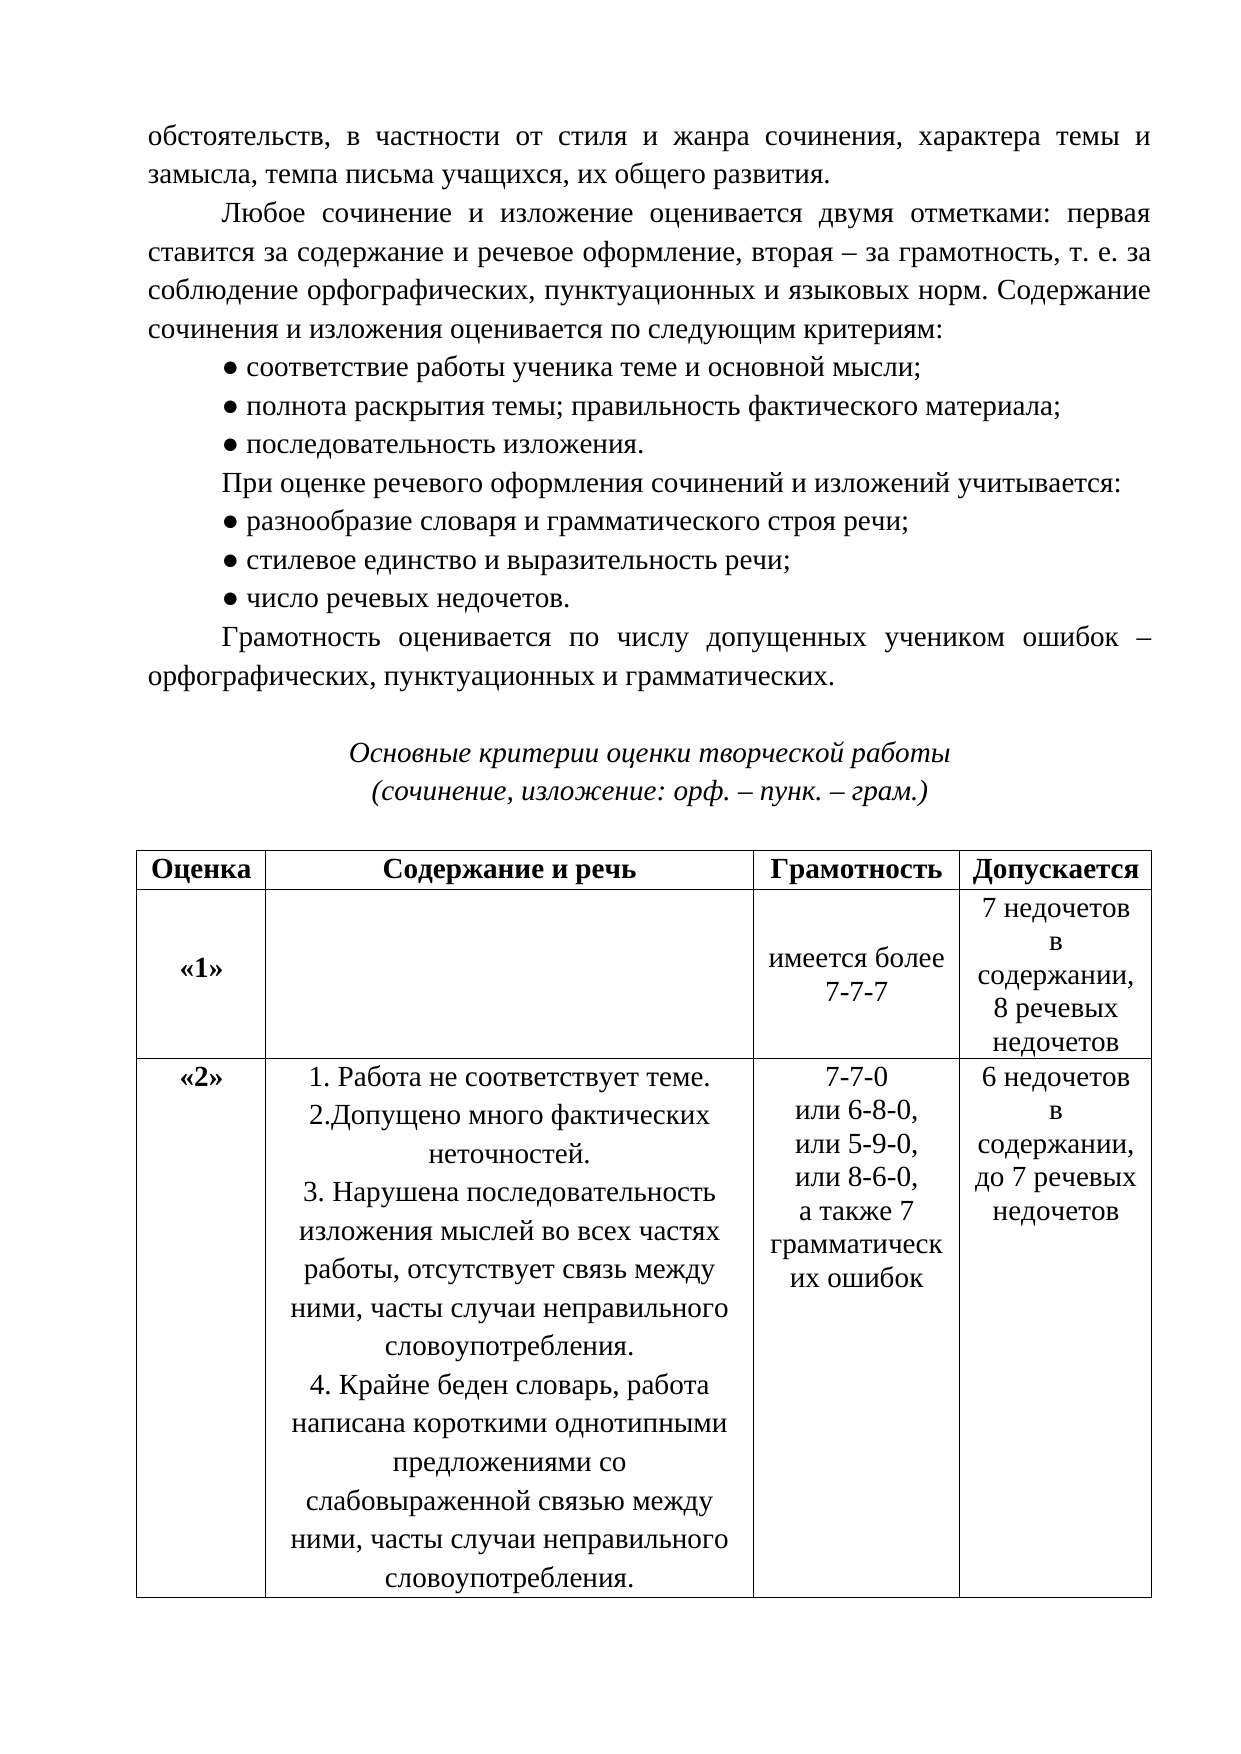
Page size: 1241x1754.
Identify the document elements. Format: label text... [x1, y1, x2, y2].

table_cell [266, 890, 753, 1058]
table_header Оценка [137, 851, 265, 889]
table_cell «2» [137, 1059, 265, 1597]
table_header Грамотность [754, 851, 959, 889]
text Грамотность оценивается по числу допущенных учеником ошибок – орфографических, пунктуационных и грамматических. [148, 619, 1152, 691]
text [148, 118, 1152, 190]
table_cell «1» [137, 890, 265, 1058]
text ● соответствие работы ученика теме и основной мысли; [148, 349, 1152, 383]
table_cell 7 недочетов в содержании, 8 речевых недочетов [960, 890, 1151, 1058]
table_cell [754, 1059, 959, 1597]
text ● полнота раскрытия темы; правильность фактического материала; [148, 388, 1152, 421]
text (сочинение, изложение: орф. – пунк. – грам.) [148, 773, 1152, 807]
table_header Допускается [960, 851, 1151, 889]
table_header Содержание и речь [266, 851, 753, 889]
text ● стилевое единство и выразительность речи; [148, 542, 1152, 576]
text ● разнообразие словаря и грамматического строя речи; [148, 503, 1152, 537]
text ● число речевых недочетов. [148, 581, 1152, 614]
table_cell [960, 1059, 1151, 1597]
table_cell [266, 1059, 753, 1597]
text ● последовательность изложения. [148, 426, 1152, 460]
text Любое сочинение и изложение оценивается двумя отметками: первая ставится за содержание и речевое оформление, вторая – за грамотность, т. е. за соблюдение орфографических, пунктуационных и языковых норм. Содержание сочинения и изложения оценивается по следующим критериям: [148, 195, 1152, 344]
text Основные критерии оценки творческой работы [148, 735, 1152, 768]
table_cell имеется более 7-7-7 [754, 890, 959, 1058]
text При оценке речевого оформления сочинений и изложений учитывается: [148, 465, 1152, 498]
